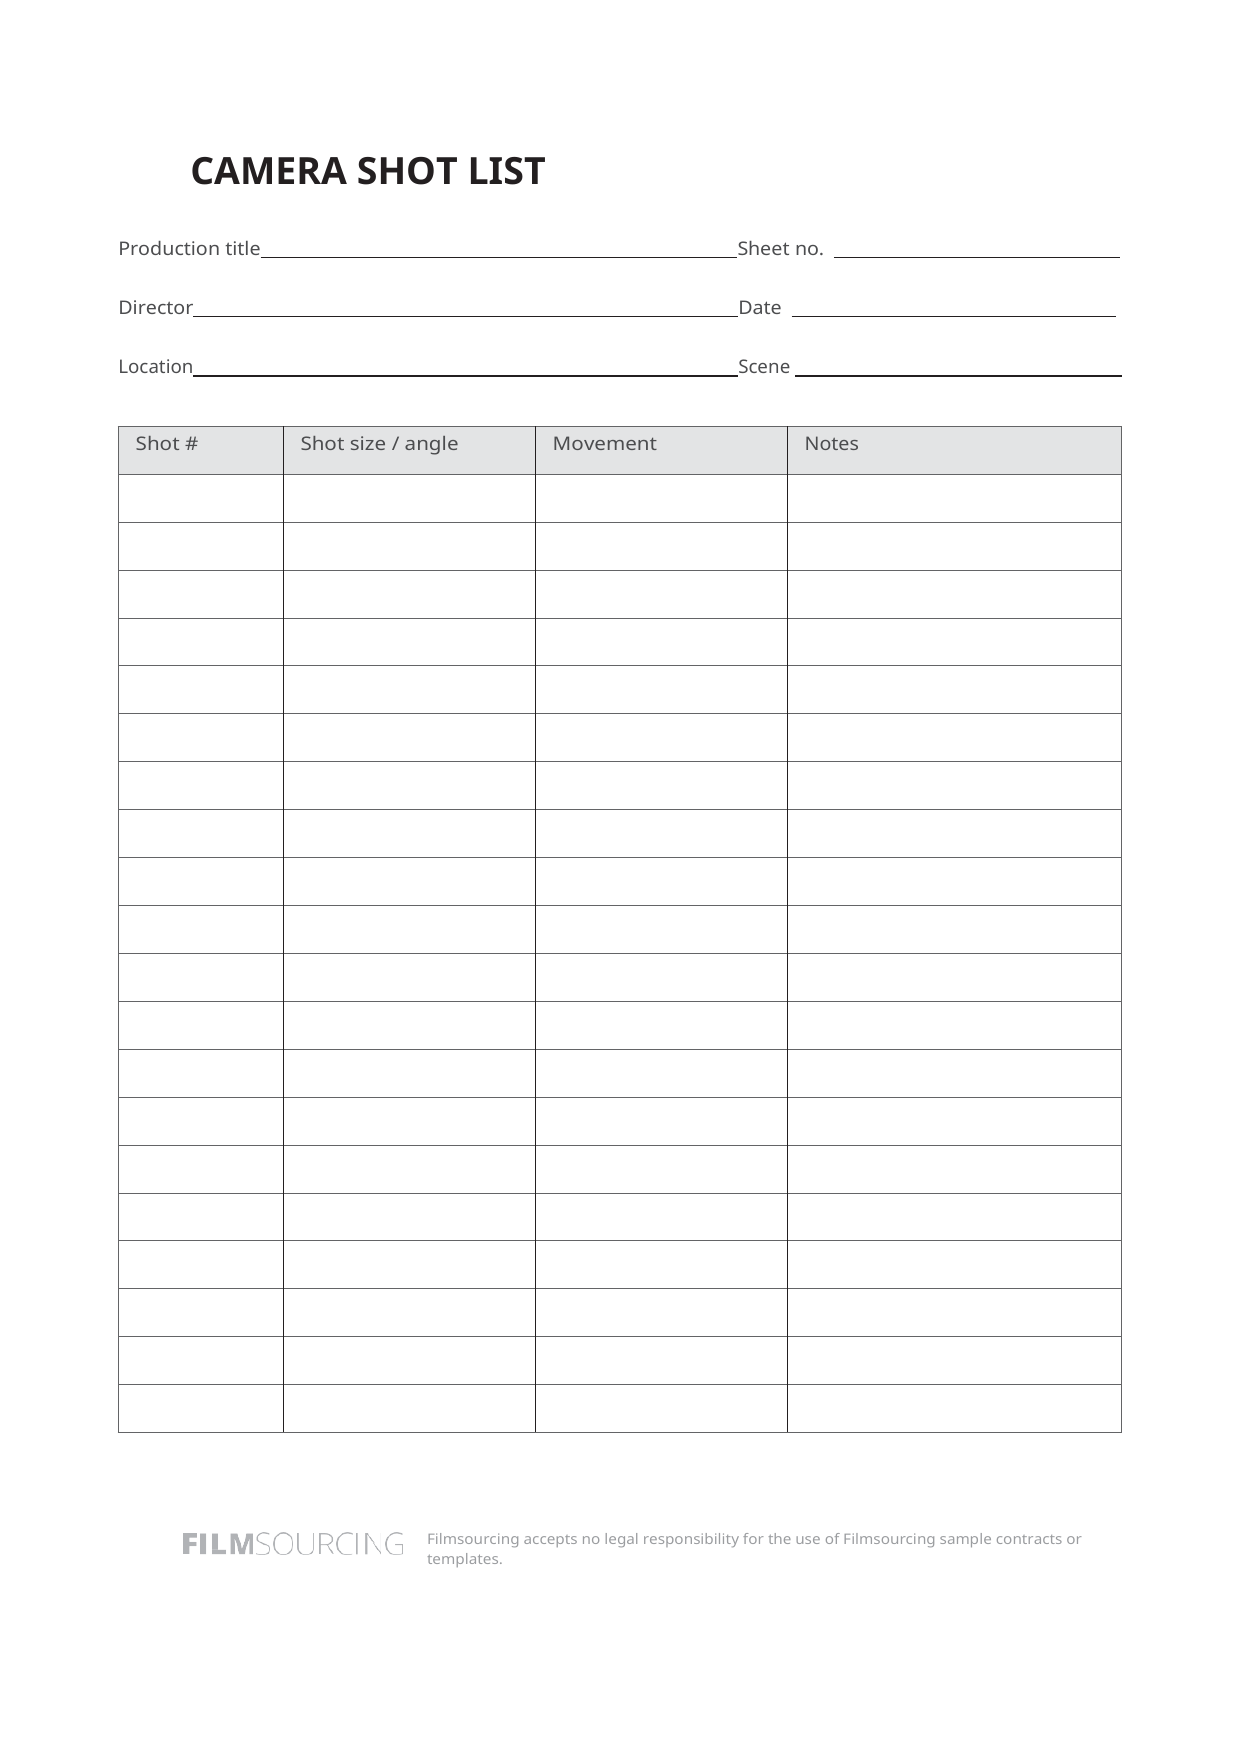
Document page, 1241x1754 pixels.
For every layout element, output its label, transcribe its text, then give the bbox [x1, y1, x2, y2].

table_cell [788, 1002, 1121, 1049]
table_cell [788, 858, 1121, 905]
table_cell [119, 1241, 283, 1288]
picture [336, 1532, 353, 1555]
table_cell [536, 1002, 787, 1049]
table_header Shot size / angle [284, 427, 535, 474]
table_cell [788, 1050, 1121, 1097]
table_cell [788, 906, 1121, 953]
table_header Notes [788, 427, 1121, 474]
table_cell [284, 1002, 535, 1049]
subtitle Production title Sheet no. [118, 235, 1134, 261]
table_cell [536, 619, 787, 665]
table_cell [788, 571, 1121, 617]
text Filmsourcing accepts no legal responsibility for the use of Filmsourcing sample contracts or templates. [427, 1528, 1134, 1568]
table_cell [119, 523, 283, 569]
table_cell [284, 762, 535, 809]
table_cell [119, 1002, 283, 1049]
table_cell [536, 1146, 787, 1192]
picture [297, 1533, 314, 1555]
table_cell [284, 1098, 535, 1144]
table_cell [536, 475, 787, 522]
table_cell [284, 1050, 535, 1097]
table_cell [119, 619, 283, 665]
table_cell [119, 571, 283, 617]
table_cell [536, 1050, 787, 1097]
table_cell [788, 619, 1121, 665]
table_cell [119, 954, 283, 1001]
picture [256, 1532, 270, 1555]
table_cell [119, 906, 283, 953]
table_cell [536, 1385, 787, 1432]
table_cell [284, 666, 535, 713]
table_cell [788, 666, 1121, 713]
table_cell [119, 810, 283, 857]
picture [273, 1532, 293, 1555]
table_cell [284, 1337, 535, 1384]
table_cell [284, 1241, 535, 1288]
table_cell [284, 1289, 535, 1336]
table_cell [536, 714, 787, 761]
table_cell [284, 1194, 535, 1240]
table_cell [119, 1289, 283, 1336]
table_cell [536, 571, 787, 617]
table_cell [119, 1385, 283, 1432]
table_cell [788, 714, 1121, 761]
table_cell [284, 523, 535, 569]
picture [356, 1532, 381, 1555]
table_cell [284, 954, 535, 1001]
table_cell [119, 1050, 283, 1097]
table_cell [788, 1289, 1121, 1336]
table_cell [119, 1098, 283, 1144]
table_cell [284, 1385, 535, 1432]
table_cell [536, 906, 787, 953]
table_cell [536, 1194, 787, 1240]
table_cell [788, 1098, 1121, 1144]
table_cell [536, 523, 787, 569]
table_cell [284, 906, 535, 953]
table_cell [119, 666, 283, 713]
table_cell [788, 1146, 1121, 1192]
table_cell [284, 714, 535, 761]
table_cell [536, 810, 787, 857]
table_header Movement [536, 427, 787, 474]
table_cell [536, 1098, 787, 1144]
table_cell [536, 1241, 787, 1288]
table_cell [788, 762, 1121, 809]
table_cell [536, 1337, 787, 1384]
table_cell [788, 1241, 1121, 1288]
table_cell [536, 762, 787, 809]
table_cell [536, 1289, 787, 1336]
table_cell [119, 714, 283, 761]
table_cell [119, 858, 283, 905]
table_cell [536, 954, 787, 1001]
text Location Scene [118, 353, 1134, 379]
text Director Date [118, 294, 1134, 320]
table_cell [536, 666, 787, 713]
table_cell [788, 954, 1121, 1001]
table_cell [284, 858, 535, 905]
picture [385, 1532, 403, 1555]
table_cell [536, 858, 787, 905]
table_cell [119, 1194, 283, 1240]
table_cell [788, 1194, 1121, 1240]
table_cell [788, 810, 1121, 857]
table_cell [284, 1146, 535, 1192]
table_cell [119, 1146, 283, 1192]
picture [200, 1530, 253, 1557]
table_cell [284, 810, 535, 857]
picture [183, 1533, 197, 1554]
table_cell [119, 475, 283, 522]
table_cell [788, 523, 1121, 569]
picture [319, 1533, 334, 1554]
table_cell [284, 475, 535, 522]
table_cell [788, 475, 1121, 522]
table_cell [119, 1337, 283, 1384]
table_cell [284, 619, 535, 665]
text CAMERA SHOT LIST [190, 145, 1134, 196]
table_cell [284, 571, 535, 617]
table_header Shot # [119, 427, 283, 474]
table_cell [788, 1385, 1121, 1432]
table_cell [119, 762, 283, 809]
table_cell [788, 1337, 1121, 1384]
